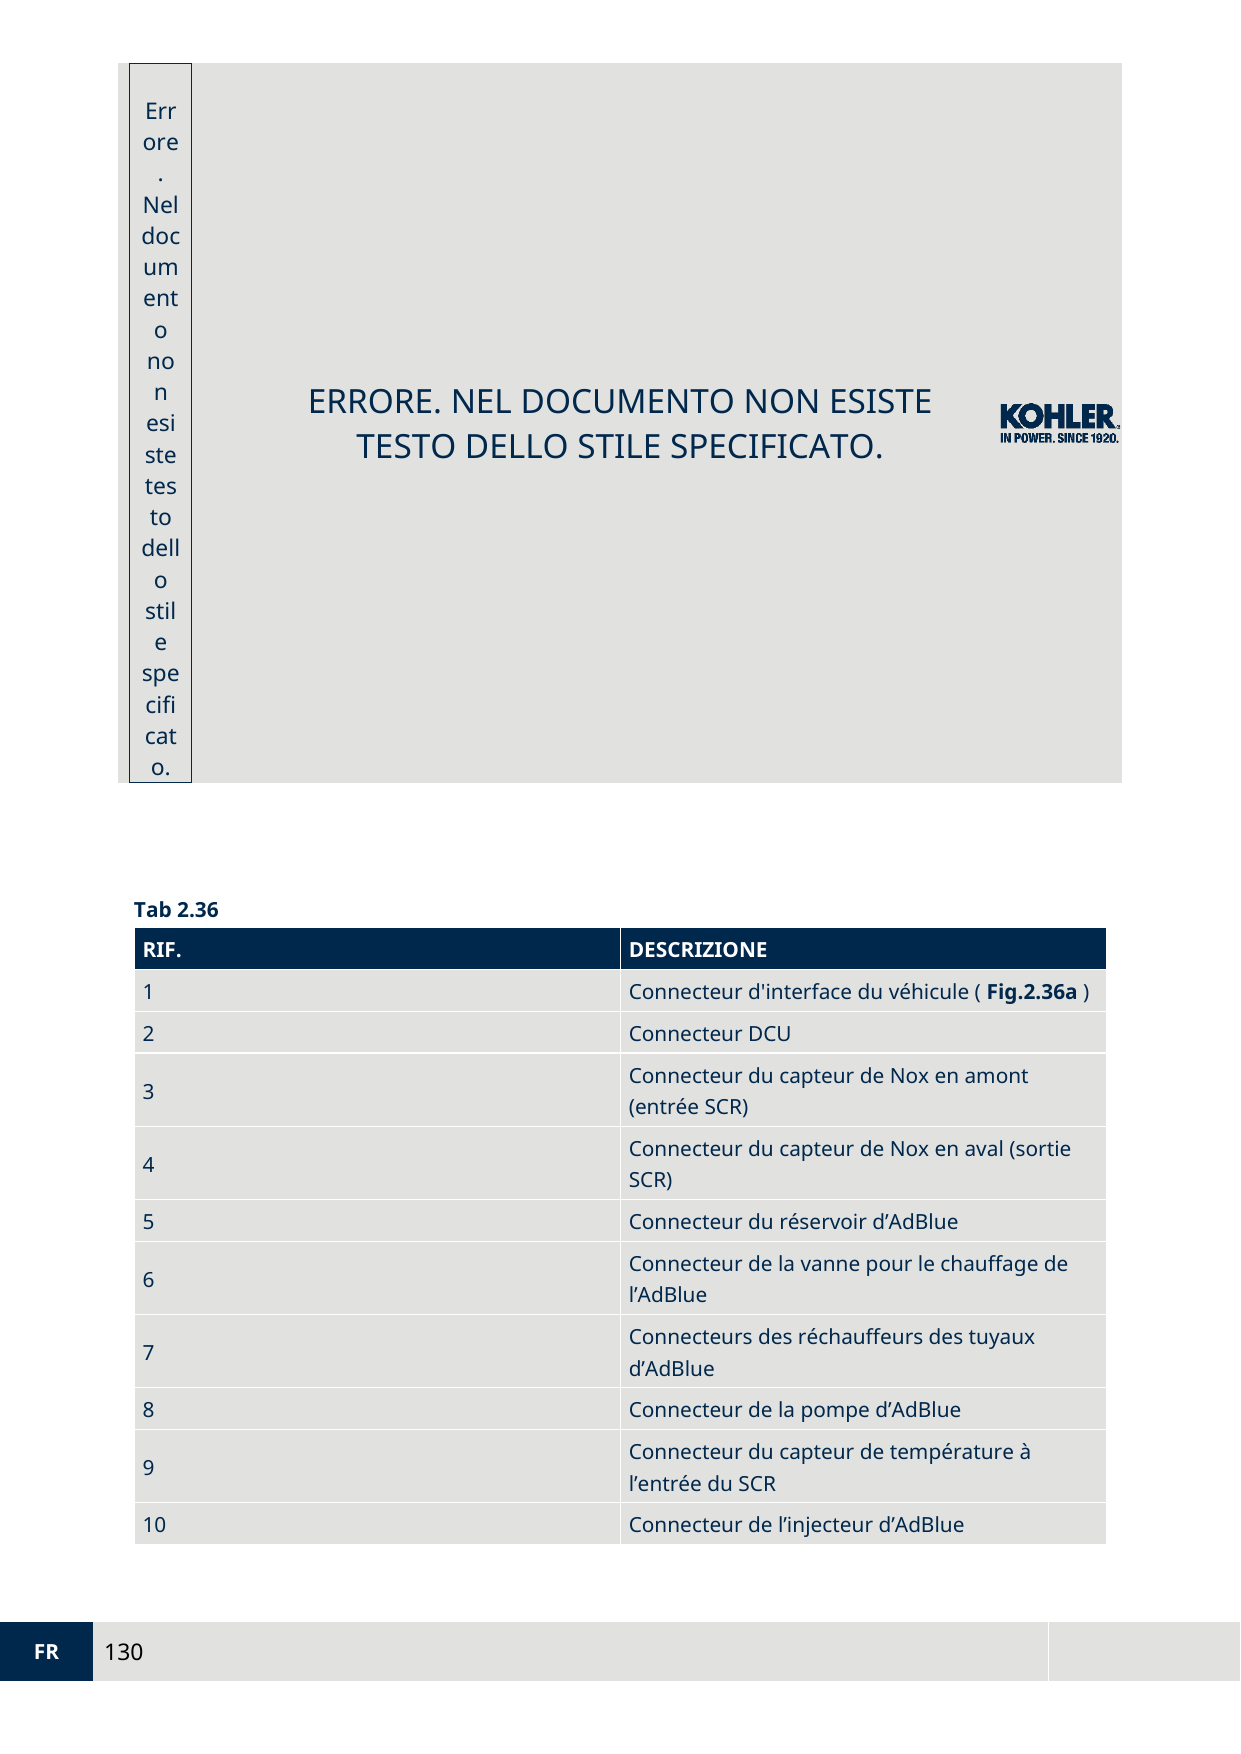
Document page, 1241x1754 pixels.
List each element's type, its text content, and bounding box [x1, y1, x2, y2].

picture [1000, 403, 1121, 443]
table_header 2.13.5 Câblage électrique du système SCR (uniquement pour les versions SCR) Fig 2.35 Tab 2.36 [118, 815, 1122, 1561]
